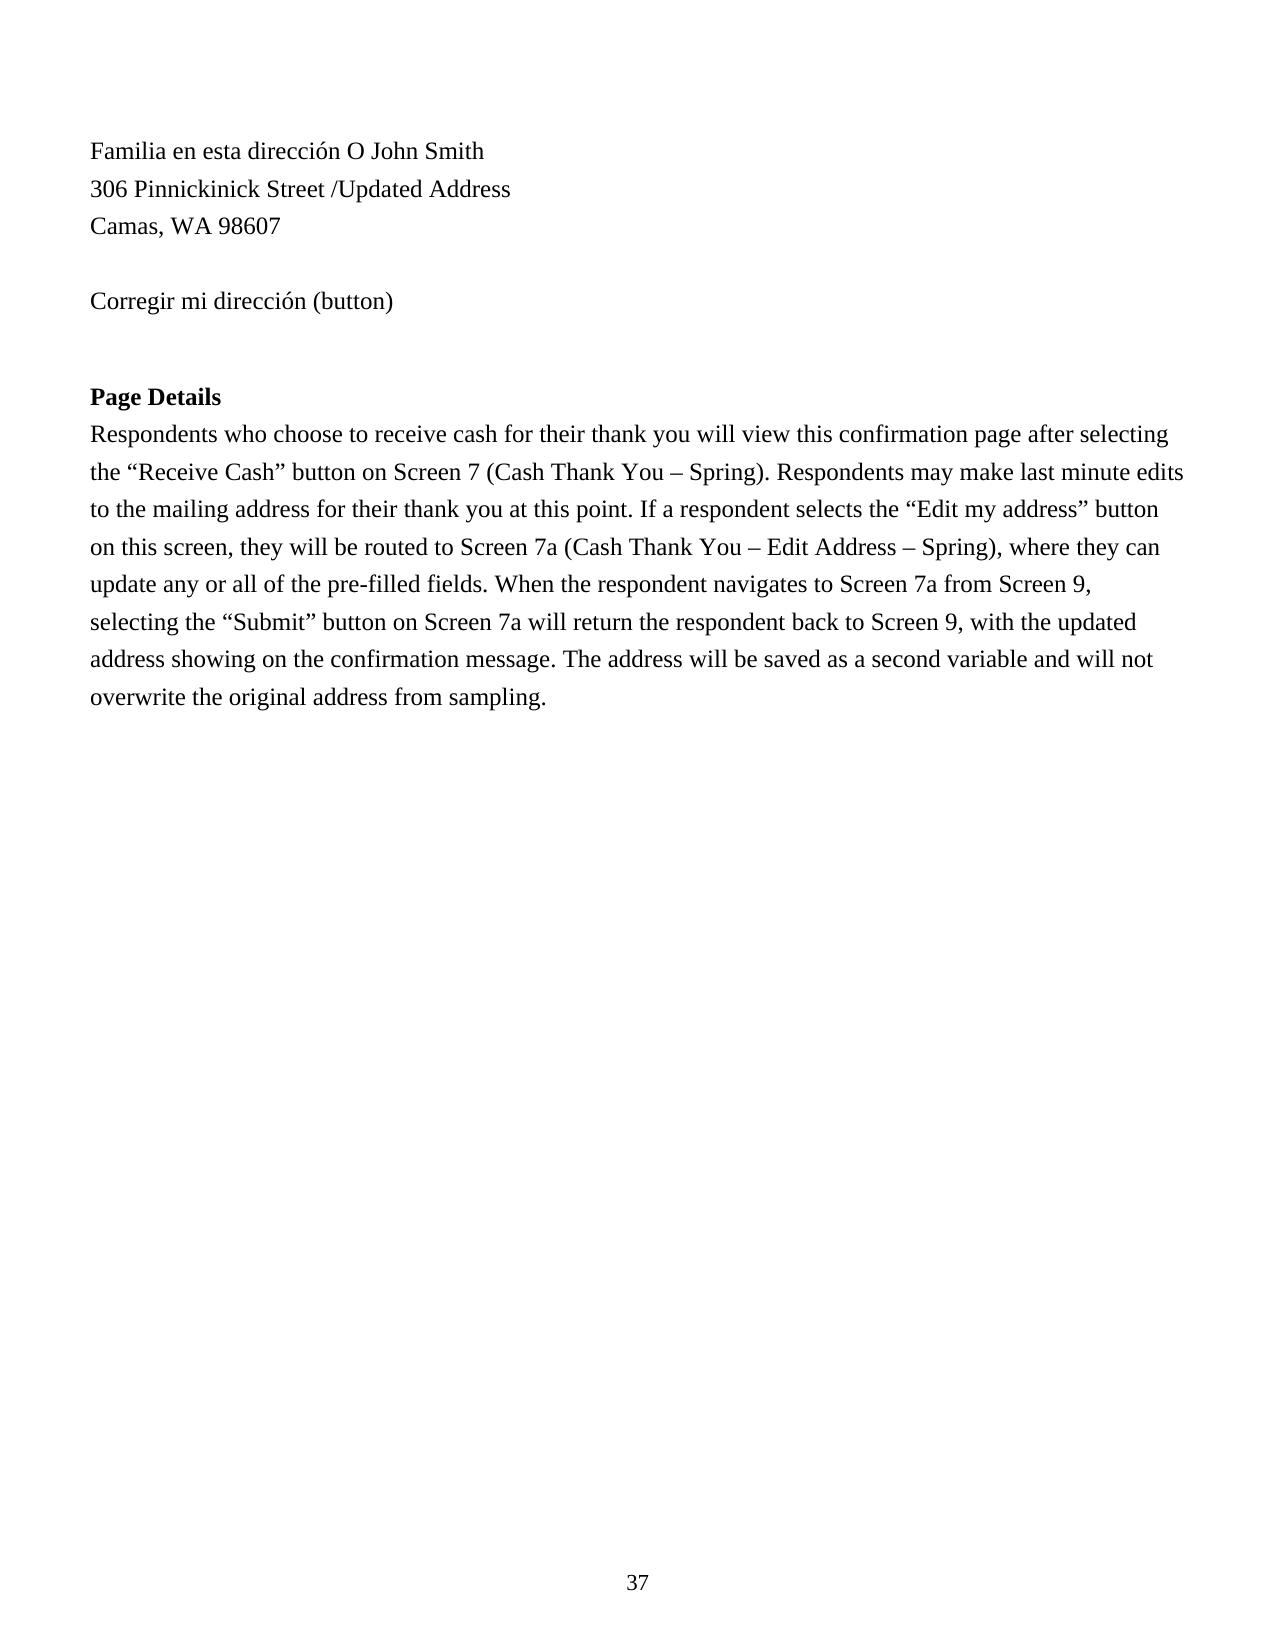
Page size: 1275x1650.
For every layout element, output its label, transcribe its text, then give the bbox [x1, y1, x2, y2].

subtitle Page Details [90, 373, 1185, 411]
text 306 Pinnickinick Street /Updated Address [90, 165, 1185, 202]
text Familia en esta dirección O John Smith [90, 127, 1185, 165]
text Corregir mi dirección (button) [90, 277, 1185, 315]
text Respondents who choose to receive cash for their thank you will view this confirmation page after selecting the “Receive Cash” button on Screen 7 (Cash Thank You – Spring). Respondents may make last minute edits to the mailing address for their thank you at this point. If a respondent selects the “Edit my address” button on this screen, they will be routed to Screen 7a (Cash Thank You – Edit Address – Spring), where they can update any or all of the pre-filled fields. When the respondent navigates to Screen 7a from Screen 9, selecting the “Submit” button on Screen 7a will return the respondent back to Screen 9, with the updated address showing on the confirmation message. The address will be saved as a second variable and will not overwrite the original address from sampling. [90, 411, 1185, 711]
text Camas, WA 98607 [90, 202, 1185, 240]
